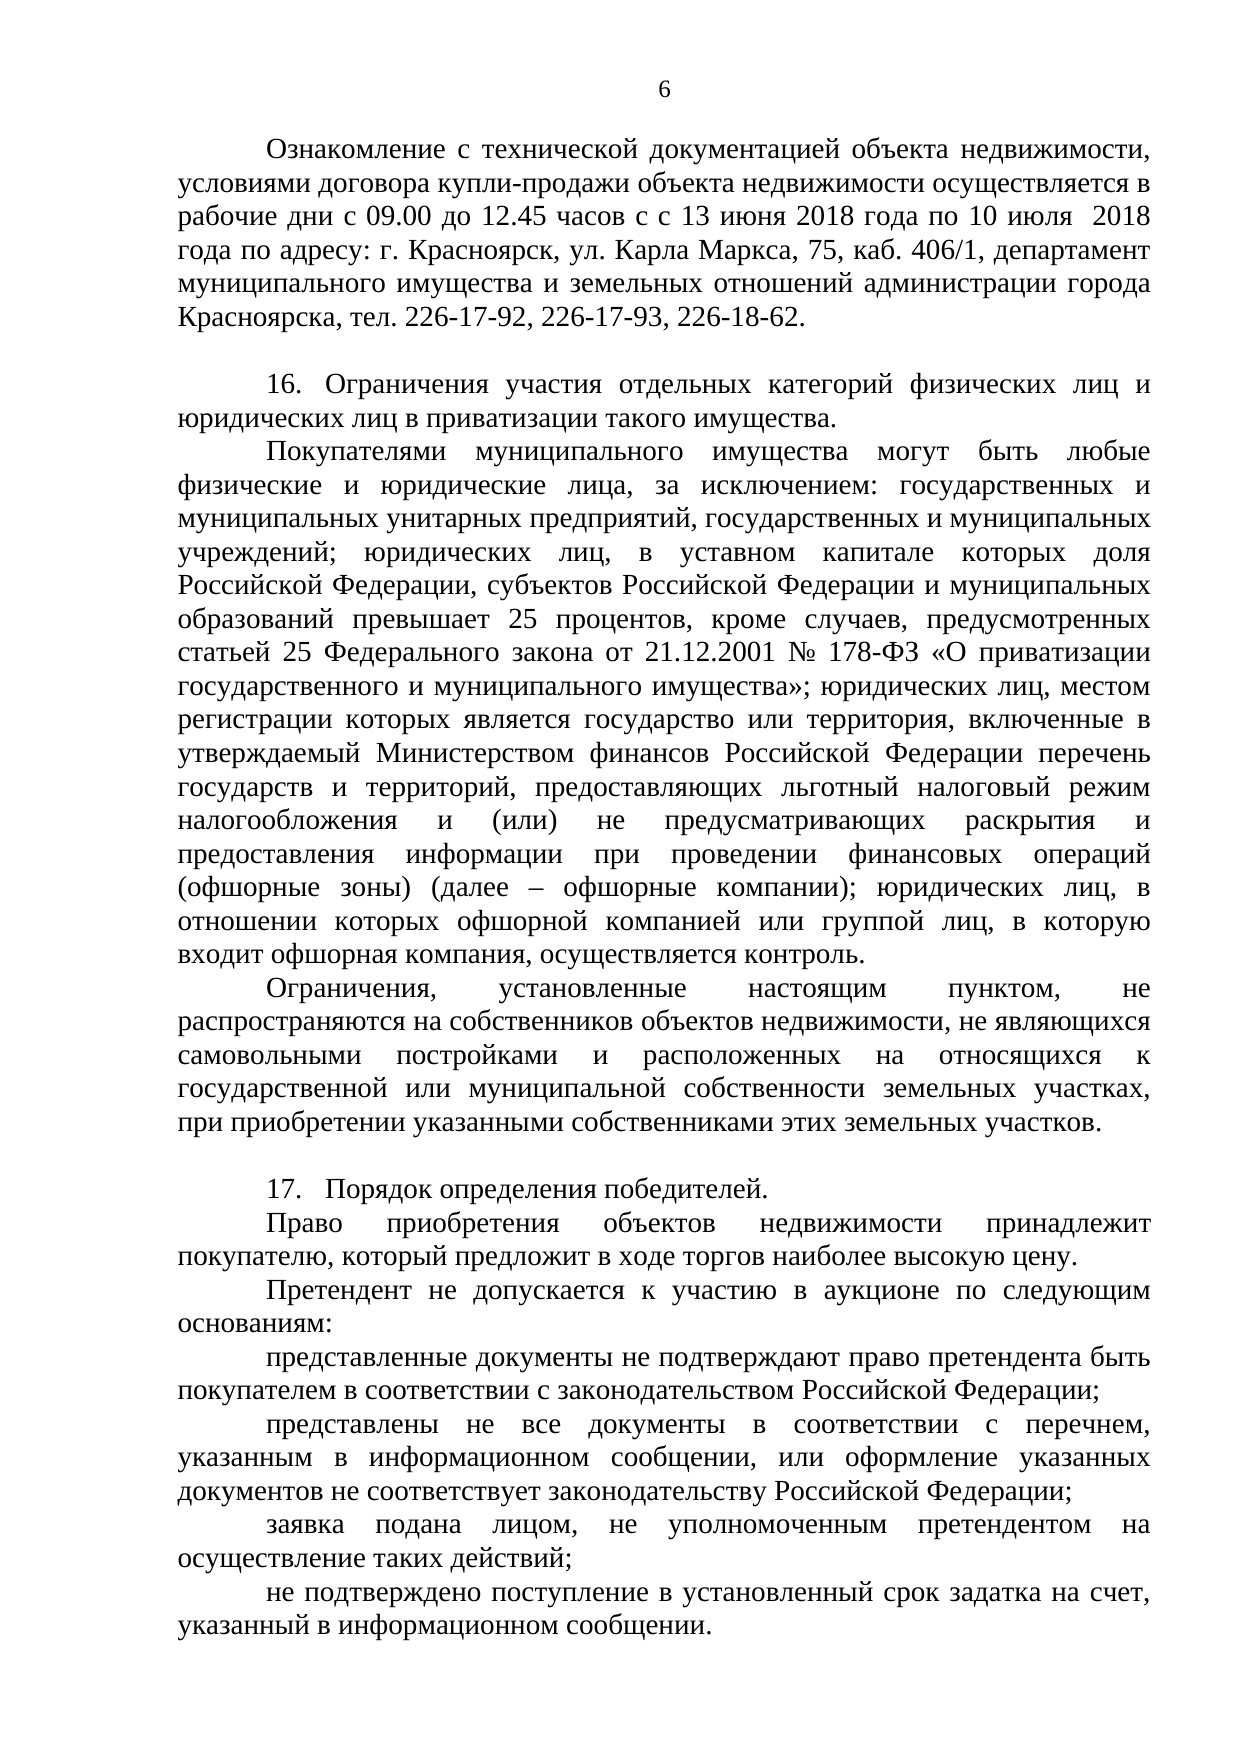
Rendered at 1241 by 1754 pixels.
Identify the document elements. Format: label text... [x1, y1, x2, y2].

text заявка подана лицом, не уполномоченным претендентом на осуществление таких действий; [177, 1507, 1152, 1574]
text Право приобретения объектов недвижимости принадлежит покупателю, который предложит в ходе торгов наиболее высокую цену. [177, 1205, 1152, 1272]
text Ознакомление с технической документацией объекта недвижимости, условиями договора купли-продажи объекта недвижимости осуществляется в рабочие дни с 09.00 до 12.45 часов с с 13 июня 2018 года по 10 июля 2018 года по адресу: г. Красноярск, ул. Карла Маркса, 75, каб. 406/1, департамент муниципального имущества и земельных отношений администрации города Красноярска, тел. 226-17-92, 226-17-93, 226-18-62. [177, 131, 1152, 333]
text Ограничения, установленные настоящим пунктом, не распространяются на собственников объектов недвижимости, не являющихся самовольными постройками и расположенных на относящихся к государственной или муниципальной собственности земельных участках, при приобретении указанными собственниками этих земельных участков. [177, 970, 1152, 1138]
text представлены не все документы в соответствии с перечнем, указанным в информационном сообщении, или оформление указанных документов не соответствует законодательству Российской Федерации; [177, 1406, 1152, 1507]
text представленные документы не подтверждают право претендента быть покупателем в соответствии с законодательством Российской Федерации; [177, 1339, 1152, 1406]
text Претендент не допускается к участию в аукционе по следующим основаниям: [177, 1272, 1152, 1339]
list Ограничения участия отдельных категорий физических лиц и юридических лиц в приватизации такого имущества. [177, 366, 1152, 433]
text Покупателями муниципального имущества могут быть любые физические и юридические лица, за исключением: государственных и муниципальных унитарных предприятий, государственных и муниципальных учреждений; юридических лиц, в уставном капитале которых доля Российской Федерации, субъектов Российской Федерации и муниципальных образований превышает 25 процентов, кроме случаев, предусмотренных статьей 25 Федерального закона от 21.12.2001 № 178-ФЗ «О приватизации государственного и муниципального имущества»; юридических лиц, местом регистрации которых является государство или территория, включенные в утверждаемый Министерством финансов Российской Федерации перечень государств и территорий, предоставляющих льготный налоговый режим налогообложения и (или) не предусматривающих раскрытия и предоставления информации при проведении финансовых операций (офшорные зоны) (далее – офшорные компании); юридических лиц, в отношении которых офшорной компанией или группой лиц, в которую входит офшорная компания, осуществляется контроль. [177, 433, 1152, 970]
text не подтверждено поступление в установленный срок задатка на счет, указанный в информационном сообщении. [177, 1574, 1152, 1641]
list Порядок определения победителей. [177, 1171, 1152, 1205]
